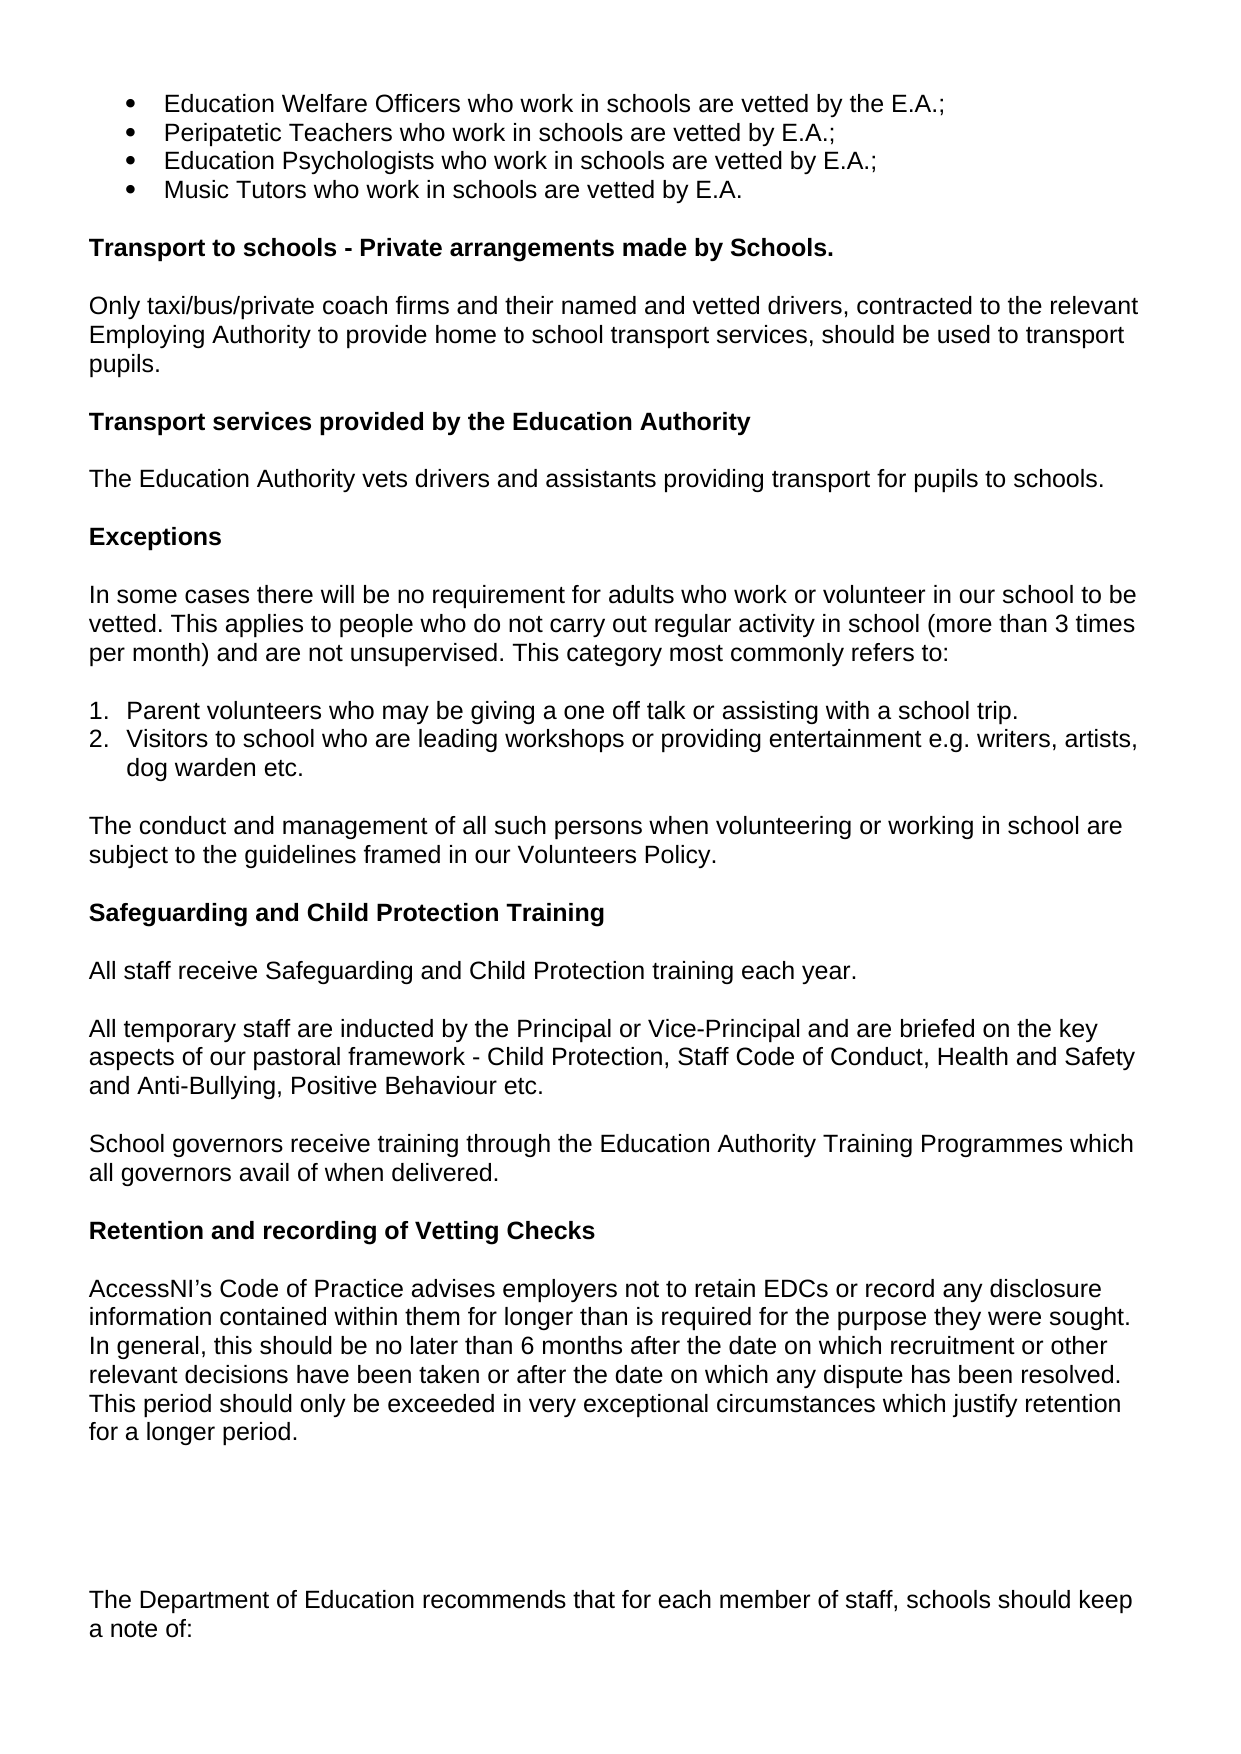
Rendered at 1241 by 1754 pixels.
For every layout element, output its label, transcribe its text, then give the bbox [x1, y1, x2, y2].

text All temporary staff are inducted by the Principal or Vice-Principal and are briefed on the key aspects of our pastoral framework - Child Protection, Staff Code of Conduct, Health and Safety and Anti-Bullying, Positive Behaviour etc. [89, 1014, 1152, 1100]
text The Department of Education recommends that for each member of staff, schools should keep a note of: [89, 1585, 1152, 1643]
text Only taxi/bus/private coach firms and their named and vetted drivers, contracted to the relevant Employing Authority to provide home to school transport services, should be used to transport pupils. [89, 291, 1152, 377]
list Visitors to school who are leading workshops or providing entertainment e.g. writers, artists, dog warden etc. [89, 724, 1152, 782]
list Parent volunteers who may be giving a one off talk or assisting with a school trip. [89, 696, 1152, 724]
text Transport to schools - Private arrangements made by Schools. [89, 233, 1152, 262]
text The conduct and management of all such persons when volunteering or working in school are subject to the guidelines framed in our Volunteers Policy. [89, 811, 1152, 869]
text All staff receive Safeguarding and Child Protection training each year. [89, 956, 1152, 984]
list Education Welfare Officers who work in schools are vetted by the E.A.; [126, 89, 1152, 117]
list Music Tutors who work in schools are vetted by E.A. [126, 175, 1152, 204]
list Peripatetic Teachers who work in schools are vetted by E.A.; [126, 117, 1152, 146]
text Exceptions [89, 522, 1152, 551]
text Retention and recording of Vetting Checks [89, 1216, 1152, 1244]
list Education Psychologists who work in schools are vetted by E.A.; [126, 146, 1152, 175]
text Safeguarding and Child Protection Training [89, 898, 1152, 927]
text School governors receive training through the Education Authority Training Programmes which all governors avail of when delivered. [89, 1129, 1152, 1187]
text In some cases there will be no requirement for adults who work or volunteer in our school to be vetted. This applies to people who do not carry out regular activity in school (more than 3 times per month) and are not unsupervised. This category most commonly refers to: [89, 580, 1152, 667]
text Transport services provided by the Education Authority [89, 407, 1152, 435]
text AccessNI’s Code of Practice advises employers not to retain EDCs or record any disclosure information contained within them for longer than is required for the purpose they were sought. In general, this should be no later than 6 months after the date on which recruitment or other relevant decisions have been taken or after the date on which any dispute has been resolved. This period should only be exceeded in very exceptional circumstances which justify retention for a longer period. [89, 1274, 1152, 1446]
text The Education Authority vets drivers and assistants providing transport for pupils to schools. [89, 464, 1152, 493]
